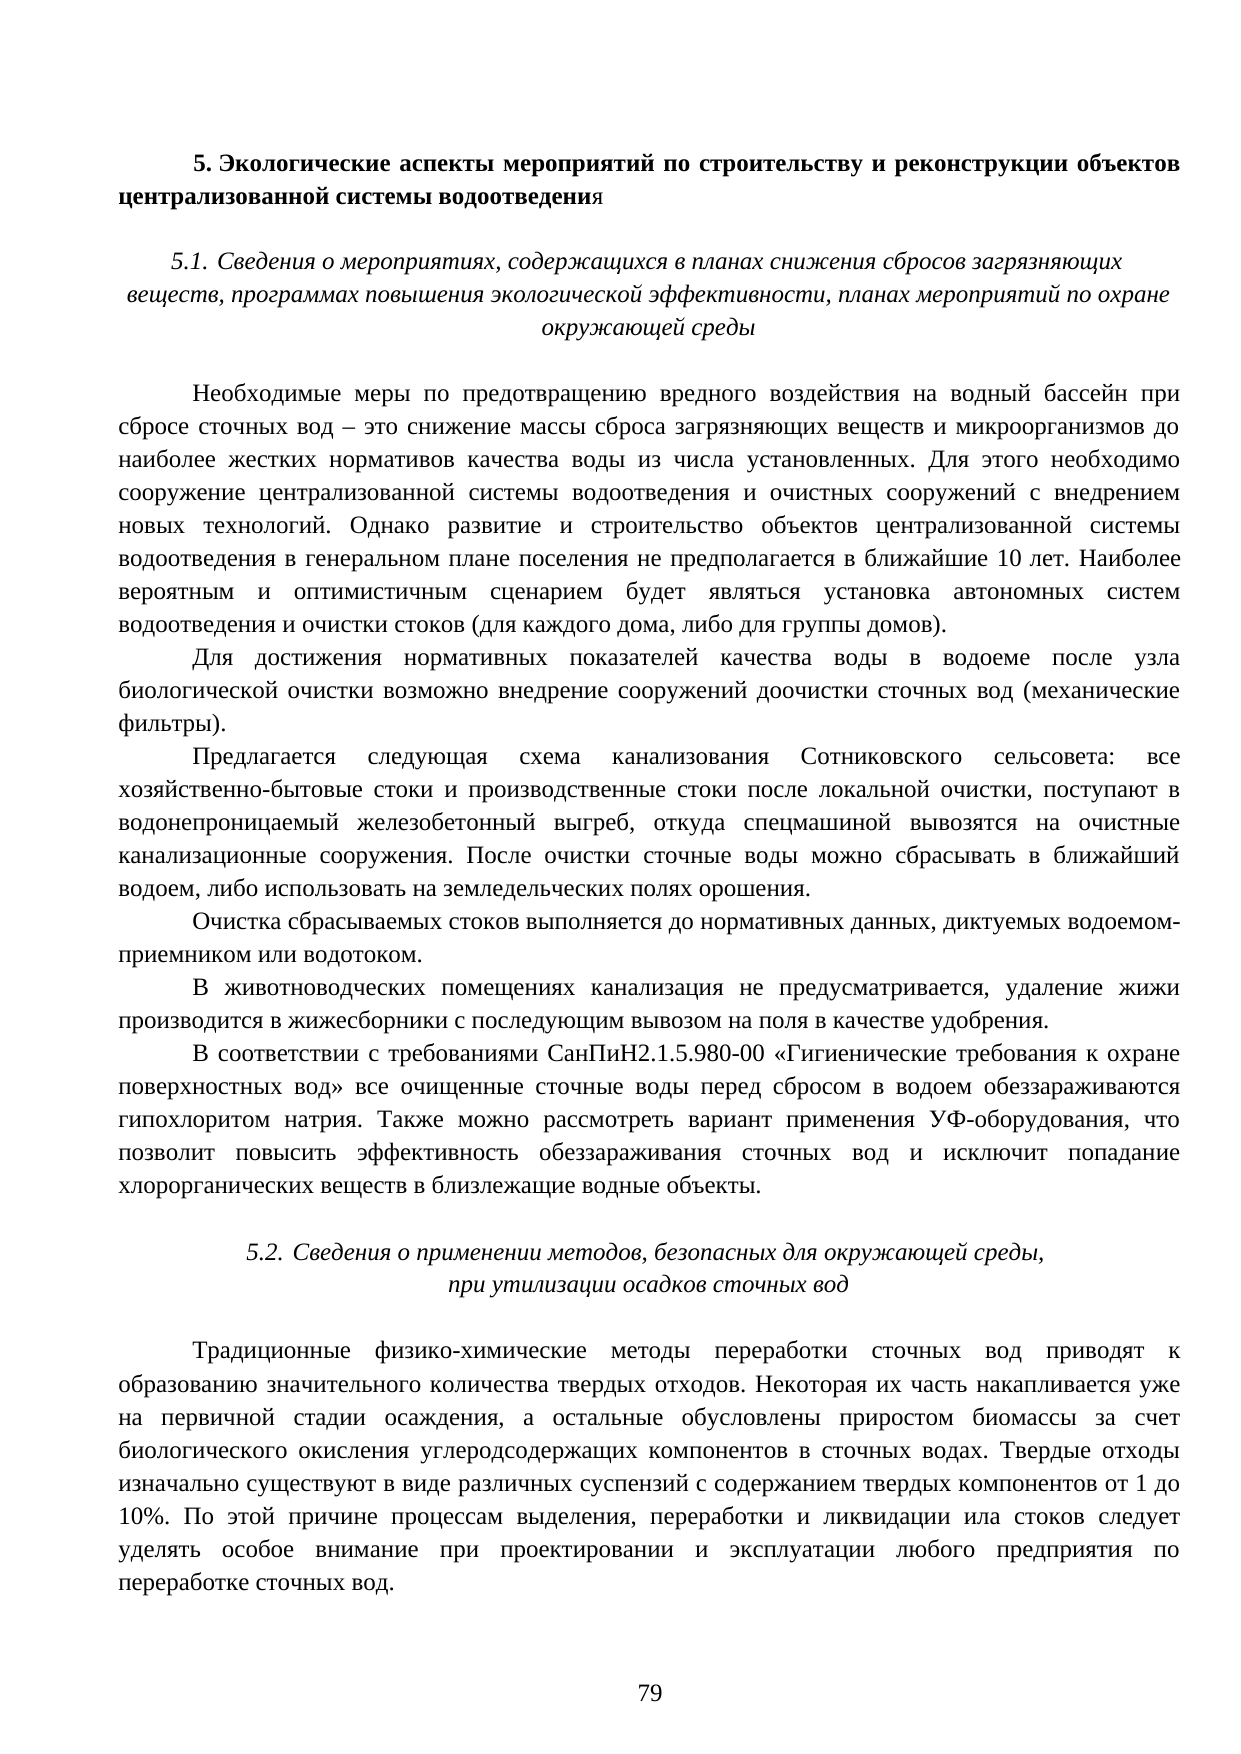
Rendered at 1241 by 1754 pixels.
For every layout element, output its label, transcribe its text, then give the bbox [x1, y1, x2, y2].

text Традиционные физико-химические методы переработки сточных вод приводят к образованию значительного количества твердых отходов. Некоторая их часть накапливается уже на первичной стадии осаждения, а остальные обусловлены приростом биомассы за счет биологического окисления углеродсодержащих компонентов в сточных водах. Твердые отходы изначально существуют в виде различных суспензий с содержанием твердых компонентов от 1 до 10%. По этой причине процессам выделения, переработки и ликвидации ила стоков следует уделять особое внимание при проектировании и эксплуатации любого предприятия по переработке сточных вод. [118, 1336, 1181, 1596]
text Очистка сбрасываемых стоков выполняется до нормативных данных, диктуемых водоемом-приемником или водотоком. [118, 906, 1181, 968]
text Предлагается следующая схема канализования Сотниковского сельсовета: все хозяйственно-бытовые стоки и производственные стоки после локальной очистки, поступают в водонепроницаемый железобетонный выгреб, откуда спецмашиной вывозятся на очистные канализационные сооружения. После очистки сточные воды можно сбрасывать в ближайший водоем, либо использовать на земледельческих полях орошения. [118, 741, 1181, 902]
text В животноводческих помещениях канализация не предусматривается, удаление жижи производится в жижесборники с последующим вывозом на поля в качестве удобрения. [118, 972, 1181, 1034]
text В соответствии с требованиями СанПиН2.1.5.980-00 «Гигиенические требования к охране поверхностных вод» все очищенные сточные воды перед сбросом в водоем обеззараживаются гипохлоритом натрия. Также можно рассмотреть вариант применения УФ-оборудования, что позволит повысить эффективность обеззараживания сточных вод и исключит попадание хлорорганических веществ в близлежащие водные объекты. [118, 1038, 1181, 1199]
text Необходимые меры по предотвращению вредного воздействия на водный бассейн при сбросе сточных вод – это снижение массы сброса загрязняющих веществ и микроорганизмов до наиболее жестких нормативов качества воды из числа установленных. Для этого необходимо сооружение централизованной системы водоотведения и очистных сооружений с внедрением новых технологий. Однако развитие и строительство объектов централизованной системы водоотведения в генеральном плане поселения не предполагается в ближайшие 10 лет. Наиболее вероятным и оптимистичным сценарием будет являться установка автономных систем водоотведения и очистки стоков (для каждого дома, либо для группы домов). [118, 378, 1181, 638]
text Для достижения нормативных показателей качества воды в водоеме после узла биологической очистки возможно внедрение сооружений доочистки сточных вод (механические фильтры). [118, 642, 1181, 737]
subtitle 5. Экологические аспекты мероприятий по строительству и реконструкции объектов централизованной системы водоотведения [118, 148, 1181, 209]
subtitle 5.1. Сведения о мероприятиях, содержащихся в планах снижения сбросов загрязняющих веществ, программах повышения экологической эффективности, планах мероприятий по охране окружающей среды [118, 246, 1181, 341]
subtitle 5.2. Сведения о применении методов, безопасных для окружающей среды, при утилизации осадков сточных вод [118, 1237, 1181, 1298]
